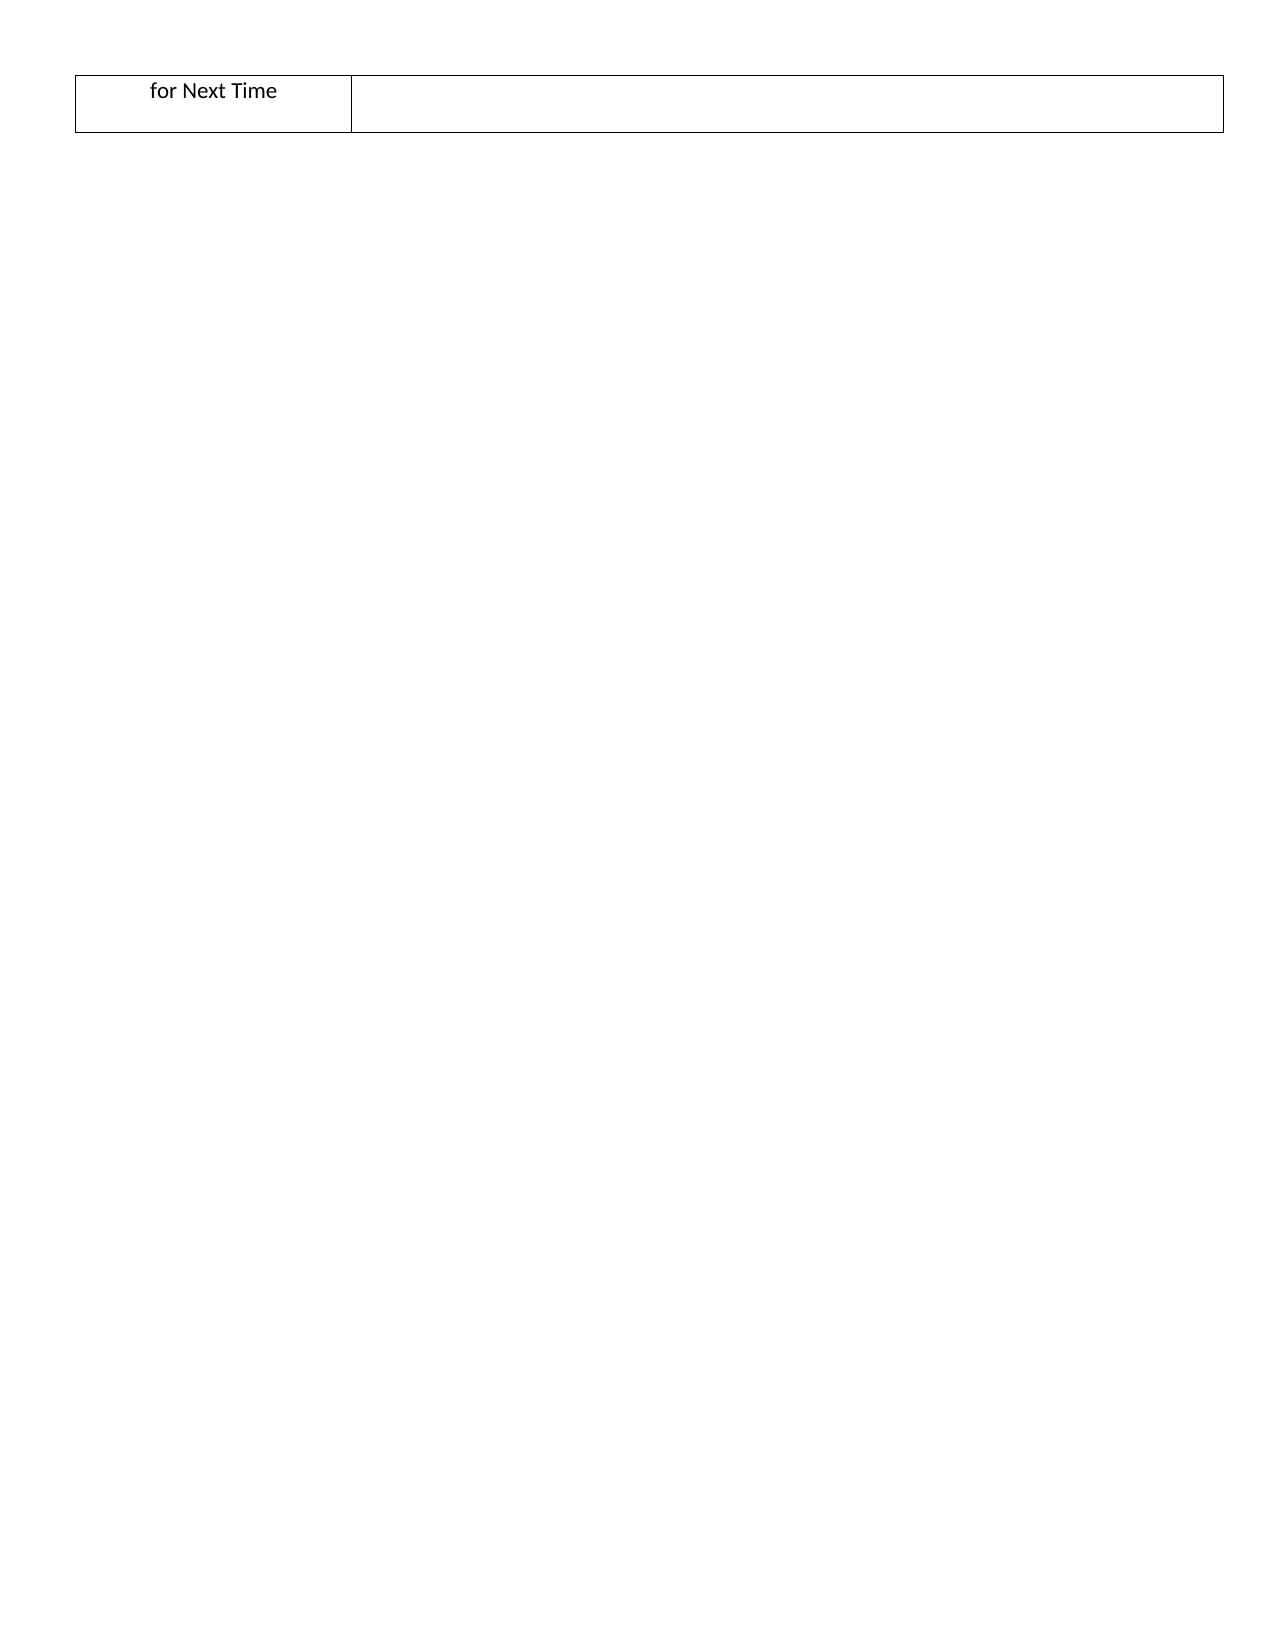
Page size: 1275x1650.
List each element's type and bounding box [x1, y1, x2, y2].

table_cell [352, 76, 1223, 132]
table_cell [76, 76, 351, 132]
